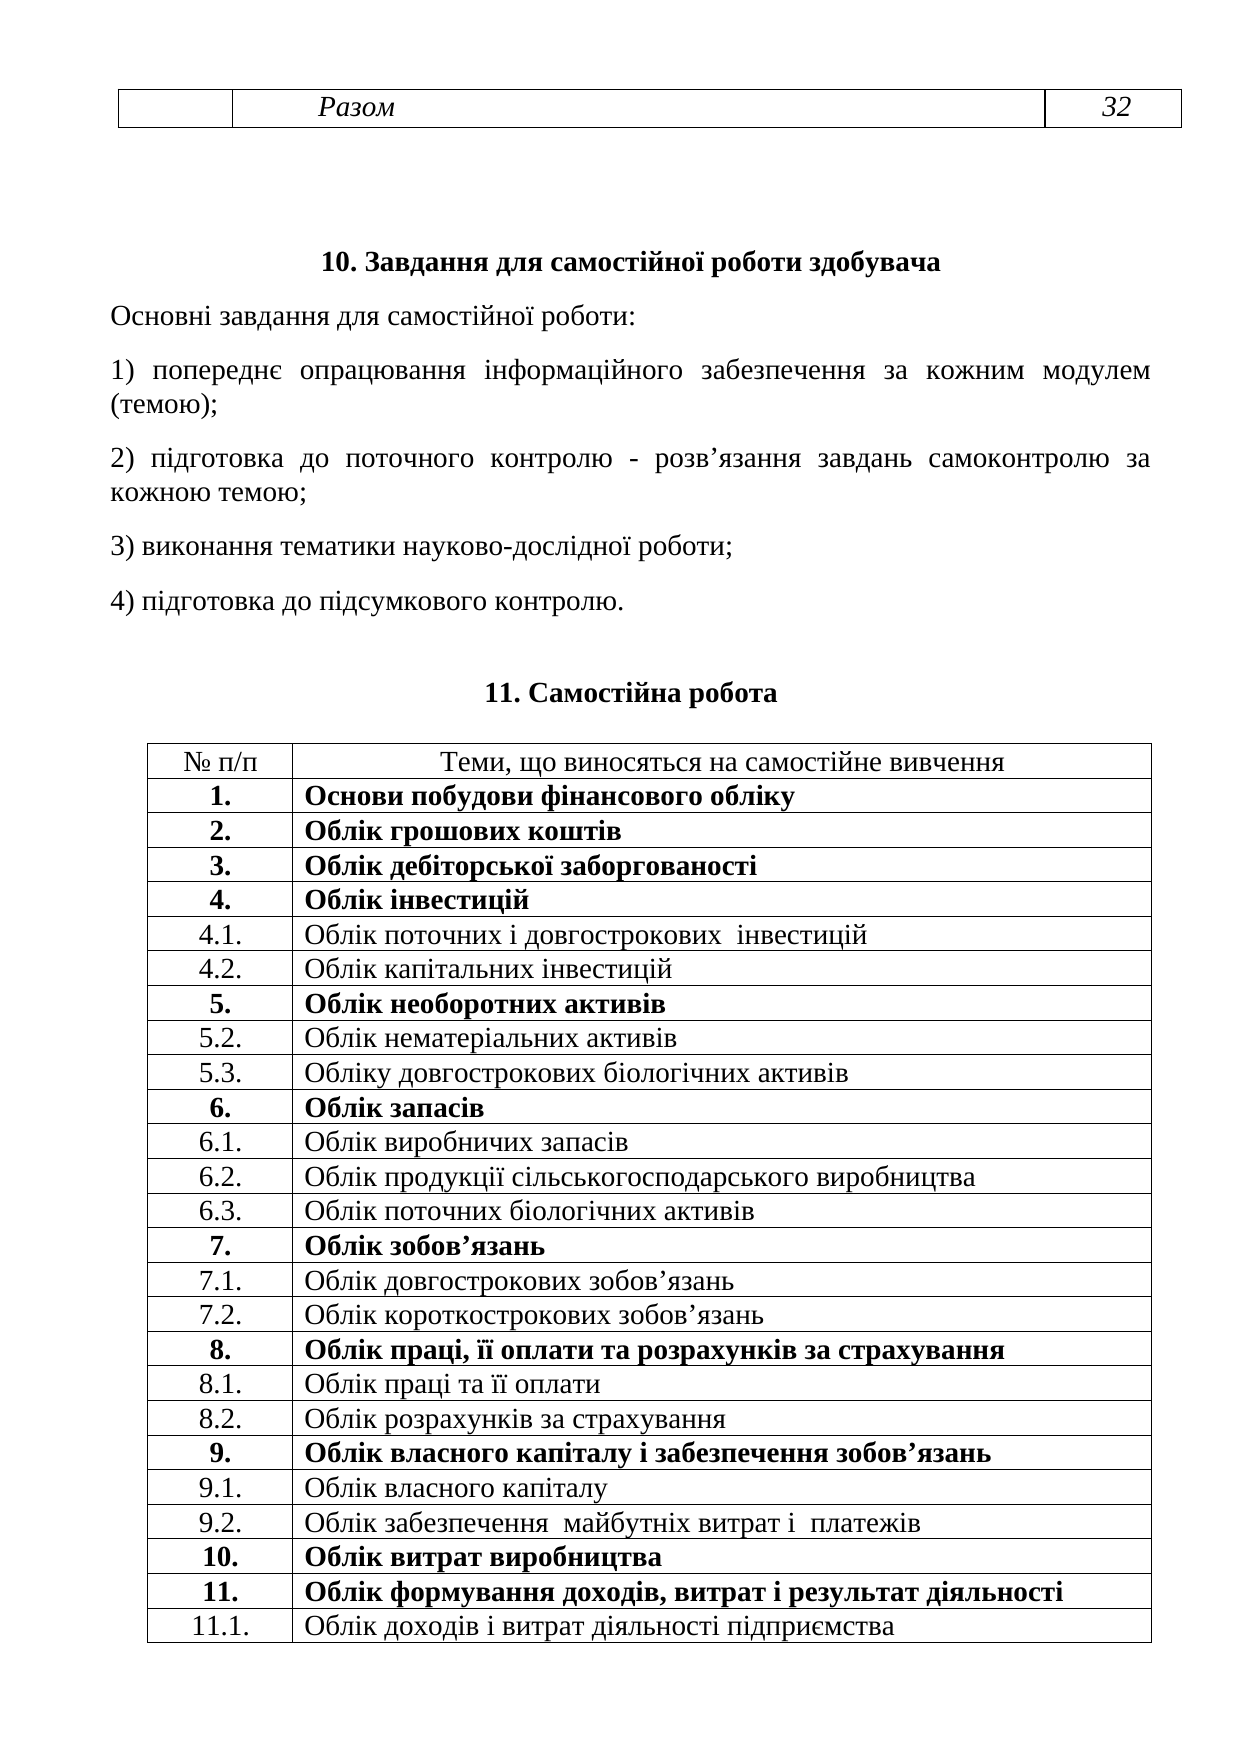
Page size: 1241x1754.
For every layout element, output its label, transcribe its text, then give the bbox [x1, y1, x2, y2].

table_cell 8.2. [148, 1401, 292, 1434]
table_cell Облік поточних біологічних активів [293, 1194, 1151, 1227]
table_cell 4.2. [148, 951, 292, 985]
table_cell Облік зобов’язань [293, 1228, 1151, 1262]
table_header Теми, що виносяться на самостійне вивчення [293, 744, 1151, 777]
table_cell 10. [148, 1539, 292, 1573]
table_cell Облік капітальних інвестицій [293, 951, 1151, 985]
table_cell 4. [148, 882, 292, 916]
table_cell [119, 90, 232, 127]
table_cell Облік доходів і витрат діяльності підприємства [293, 1609, 1151, 1642]
table_cell 7.1. [148, 1263, 292, 1296]
table_cell 11.1. [148, 1609, 292, 1642]
table_cell Облік інвестицій [293, 882, 1151, 916]
table_cell Облік виробничих запасів [293, 1124, 1151, 1158]
table_cell 6.1. [148, 1124, 292, 1158]
table_cell 1. [148, 779, 292, 812]
table_cell 8.1. [148, 1366, 292, 1400]
table_cell Облік праці, її оплати та розрахунків за страхування [293, 1332, 1151, 1365]
text 11. Самостійна робота [110, 676, 1152, 709]
table_cell Облік нематеріальних активів [293, 1021, 1151, 1054]
table_cell Облік необоротних активів [293, 986, 1151, 1019]
table_cell Облік власного капіталу і забезпечення зобов’язань [293, 1436, 1151, 1469]
table_cell Облік дебіторської заборгованості [293, 848, 1151, 881]
table_cell 3. [148, 848, 292, 881]
text 1) попереднє опрацювання інформаційного забезпечення за кожним модулем (темою); [110, 352, 1152, 419]
table_cell Облік витрат виробництва [293, 1539, 1151, 1573]
table_cell Основи побудови фінансового обліку [293, 779, 1151, 812]
table_cell 9.1. [148, 1470, 292, 1504]
text 2) підготовка до поточного контролю - розв’язання завдань самоконтролю за кожною темою; [110, 440, 1152, 507]
table_cell Облік поточних і довгострокових інвестицій [293, 917, 1151, 950]
table_cell 9.2. [148, 1505, 292, 1538]
table_cell 4.1. [148, 917, 292, 950]
table_cell 11. [148, 1574, 292, 1607]
table_cell Облік запасів [293, 1090, 1151, 1123]
table_cell 5.3. [148, 1055, 292, 1089]
table_header № п/п [148, 744, 292, 777]
table_cell Облік грошових коштів [293, 813, 1151, 847]
table_cell 7. [148, 1228, 292, 1262]
table_cell 6. [148, 1090, 292, 1123]
table_cell Облік розрахунків за страхування [293, 1401, 1151, 1434]
table_cell 7.2. [148, 1297, 292, 1331]
table_cell Облік продукції сільськогосподарського виробництва [293, 1159, 1151, 1192]
text Основні завдання для самостійної роботи: [110, 298, 1152, 332]
table_cell Облік власного капіталу [293, 1470, 1151, 1504]
table_cell Облік забезпечення майбутніх витрат і платежів [293, 1505, 1151, 1538]
table_cell 9. [148, 1436, 292, 1469]
table_cell Обліку довгострокових біологічних активів [293, 1055, 1151, 1089]
text 4) підготовка до підсумкового контролю. [110, 583, 1152, 616]
table_cell Облік праці та її оплати [293, 1366, 1151, 1400]
table_cell 6.2. [148, 1159, 292, 1192]
table_cell 2. [148, 813, 292, 847]
table_cell 32 [1046, 90, 1181, 127]
table_cell Облік довгострокових зобов’язань [293, 1263, 1151, 1296]
text 10. Завдання для самостійної роботи здобувача [110, 244, 1152, 277]
table_cell 5. [148, 986, 292, 1019]
table_cell Облік короткострокових зобов’язань [293, 1297, 1151, 1331]
table_cell Облік формування доходів, витрат і результат діяльності [293, 1574, 1151, 1607]
text 3) виконання тематики науково-дослідної роботи; [110, 528, 1152, 562]
table_cell Разом [233, 90, 1044, 127]
table_cell 5.2. [148, 1021, 292, 1054]
table_cell 8. [148, 1332, 292, 1365]
table_cell 6.3. [148, 1194, 292, 1227]
